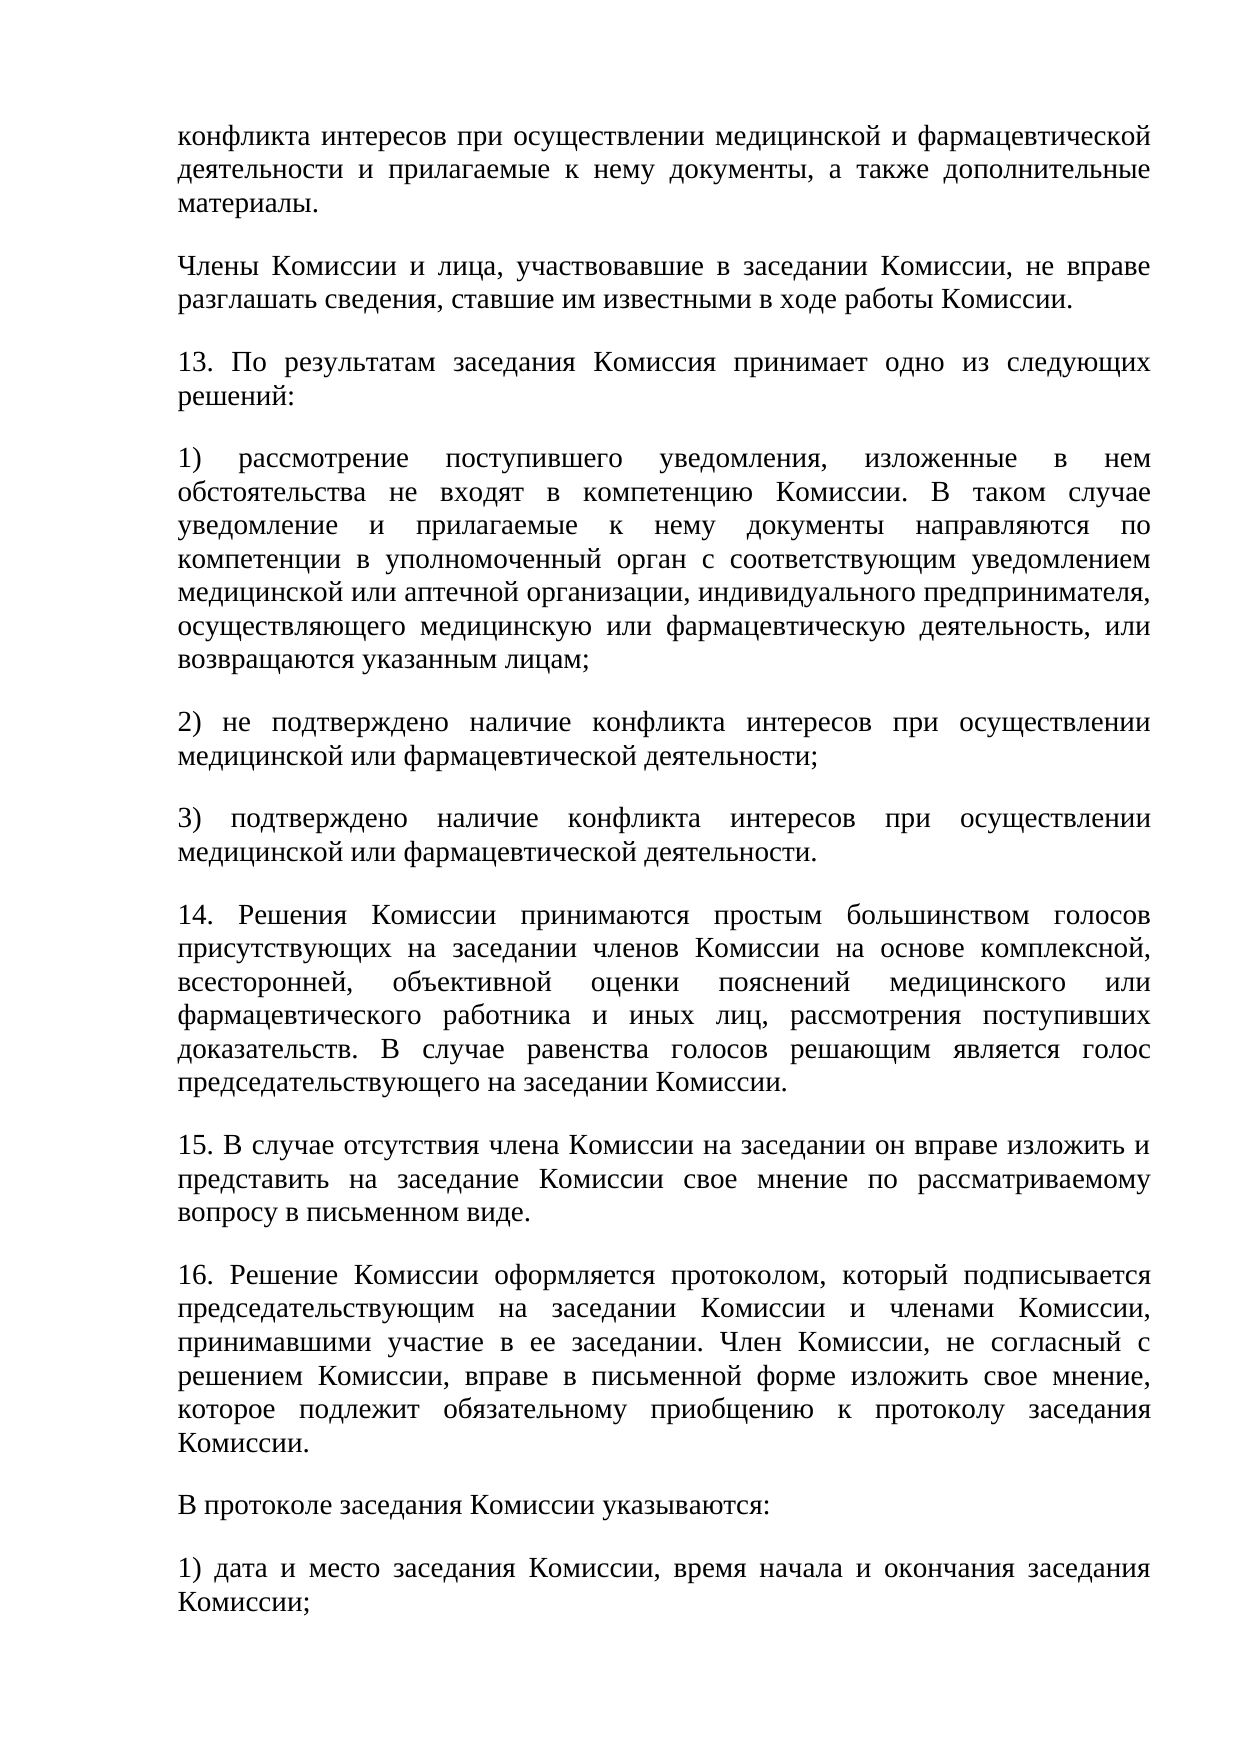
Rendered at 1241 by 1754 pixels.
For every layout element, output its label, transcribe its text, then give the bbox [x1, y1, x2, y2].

text 1) дата и место заседания Комиссии, время начала и окончания заседания Комиссии; [177, 1550, 1152, 1617]
text 3) подтверждено наличие конфликта интересов при осуществлении медицинской или фармацевтической деятельности. [177, 801, 1152, 868]
text Члены Комиссии и лица, участвовавшие в заседании Комиссии, не вправе разглашать сведения, ставшие им известными в ходе работы Комиссии. [177, 248, 1152, 315]
text 15. В случае отсутствия члена Комиссии на заседании он вправе изложить и представить на заседание Комиссии свое мнение по рассматриваемому вопросу в письменном виде. [177, 1127, 1152, 1228]
text 13. По результатам заседания Комиссия принимает одно из следующих решений: [177, 344, 1152, 411]
text 2) не подтверждено наличие конфликта интересов при осуществлении медицинской или фармацевтической деятельности; [177, 704, 1152, 771]
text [177, 118, 1152, 219]
text 14. Решения Комиссии принимаются простым большинством голосов присутствующих на заседании членов Комиссии на основе комплексной, всесторонней, объективной оценки пояснений медицинского или фармацевтического работника и иных лиц, рассмотрения поступивших доказательств. В случае равенства голосов решающим является голос председательствующего на заседании Комиссии. [177, 897, 1152, 1098]
text 1) рассмотрение поступившего уведомления, изложенные в нем обстоятельства не входят в компетенцию Комиссии. В таком случае уведомление и прилагаемые к нему документы направляются по компетенции в уполномоченный орган с соответствующим уведомлением медицинской или аптечной организации, индивидуального предпринимателя, осуществляющего медицинскую или фармацевтическую деятельность, или возвращаются указанным лицам; [177, 440, 1152, 675]
text 16. Решение Комиссии оформляется протоколом, который подписывается председательствующим на заседании Комиссии и членами Комиссии, принимавшими участие в ее заседании. Член Комиссии, не согласный с решением Комиссии, вправе в письменной форме изложить свое мнение, которое подлежит обязательному приобщению к протоколу заседания Комиссии. [177, 1257, 1152, 1458]
text В протоколе заседания Комиссии указываются: [177, 1487, 1152, 1521]
